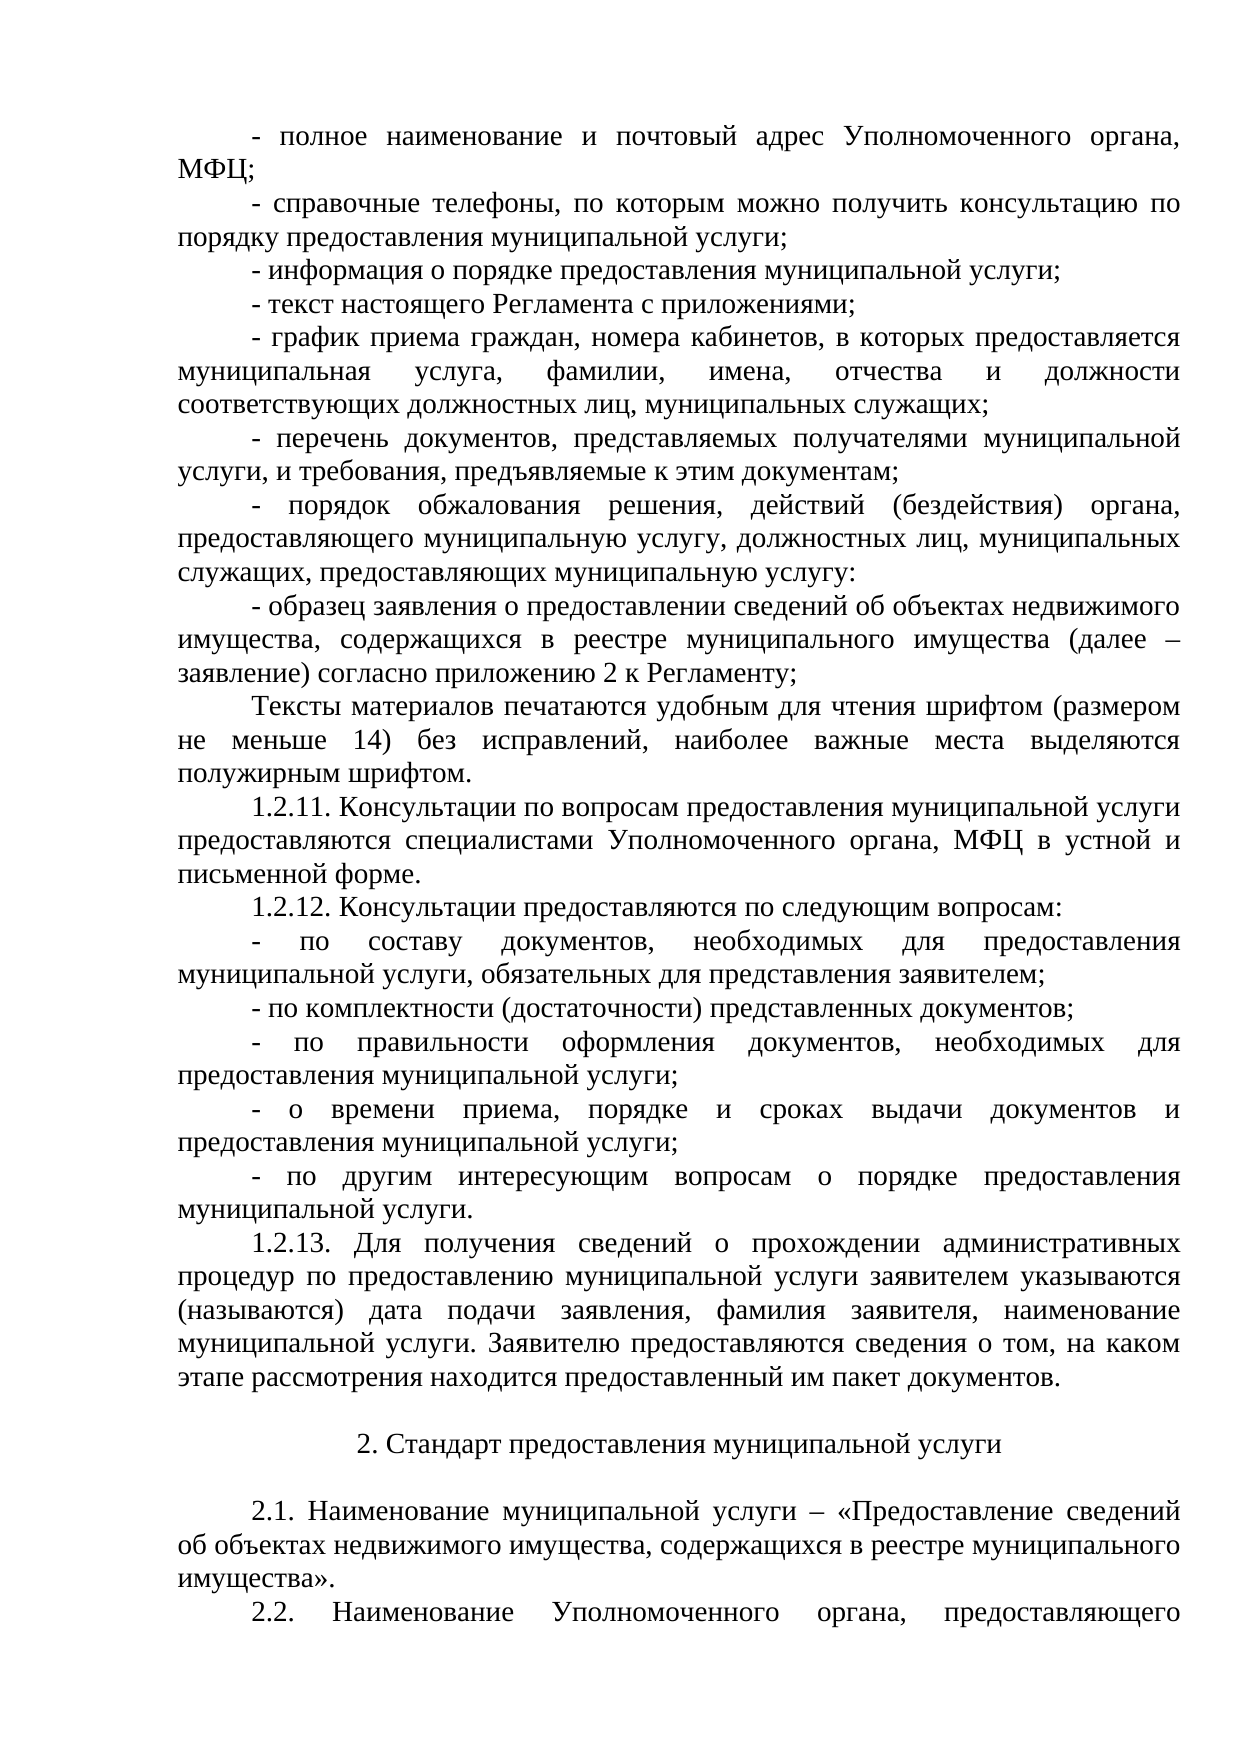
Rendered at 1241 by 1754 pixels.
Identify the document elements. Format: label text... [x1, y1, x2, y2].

text - график приема граждан, номера кабинетов, в которых предоставляется муниципальная услуга, фамилии, имена, отчества и должности соответствующих должностных лиц, муниципальных служащих; [177, 319, 1181, 420]
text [177, 1594, 1181, 1627]
text - по другим интересующим вопросам о порядке предоставления муниципальной услуги. [177, 1158, 1181, 1225]
text - порядок обжалования решения, действий (бездействия) органа, предоставляющего муниципальную услугу, должностных лиц, муниципальных служащих, предоставляющих муниципальную услугу: [177, 487, 1181, 588]
text 2. Стандарт предоставления муниципальной услуги [177, 1426, 1181, 1460]
text - по правильности оформления документов, необходимых для предоставления муниципальной услуги; [177, 1024, 1181, 1091]
text - текст настоящего Регламента с приложениями; [177, 286, 1181, 319]
text - перечень документов, представляемых получателями муниципальной услуги, и требования, предъявляемые к этим документам; [177, 420, 1181, 487]
text - полное наименование и почтовый адрес Уполномоченного органа, МФЦ; [177, 118, 1181, 185]
text Тексты материалов печатаются удобным для чтения шрифтом (размером не меньше 14) без исправлений, наиболее важные места выделяются полужирным шрифтом. [177, 688, 1181, 789]
text - информация о порядке предоставления муниципальной услуги; [177, 252, 1181, 286]
text 1.2.11. Консультации по вопросам предоставления муниципальной услуги предоставляются специалистами Уполномоченного органа, МФЦ в устной и письменной форме. [177, 789, 1181, 889]
text 1.2.13. Для получения сведений о прохождении административных процедур по предоставлению муниципальной услуги заявителем указываются (называются) дата подачи заявления, фамилия заявителя, наименование муниципальной услуги. Заявителю предоставляются сведения о том, на каком этапе рассмотрения находится предоставленный им пакет документов. [177, 1225, 1181, 1393]
text - по составу документов, необходимых для предоставления муниципальной услуги, обязательных для представления заявителем; [177, 923, 1181, 990]
text - по комплектности (достаточности) представленных документов; [177, 990, 1181, 1024]
text 2.1. Наименование муниципальной услуги – «Предоставление сведений об объектах недвижимого имущества, содержащихся в реестре муниципального имущества». [177, 1493, 1181, 1594]
text - образец заявления о предоставлении сведений об объектах недвижимого имущества, содержащихся в реестре муниципального имущества (далее – заявление) согласно приложению 2 к Регламенту; [177, 588, 1181, 688]
text - о времени приема, порядке и сроках выдачи документов и предоставления муниципальной услуги; [177, 1091, 1181, 1158]
text - справочные телефоны, по которым можно получить консультацию по порядку предоставления муниципальной услуги; [177, 185, 1181, 252]
text 1.2.12. Консультации предоставляются по следующим вопросам: [177, 889, 1181, 923]
